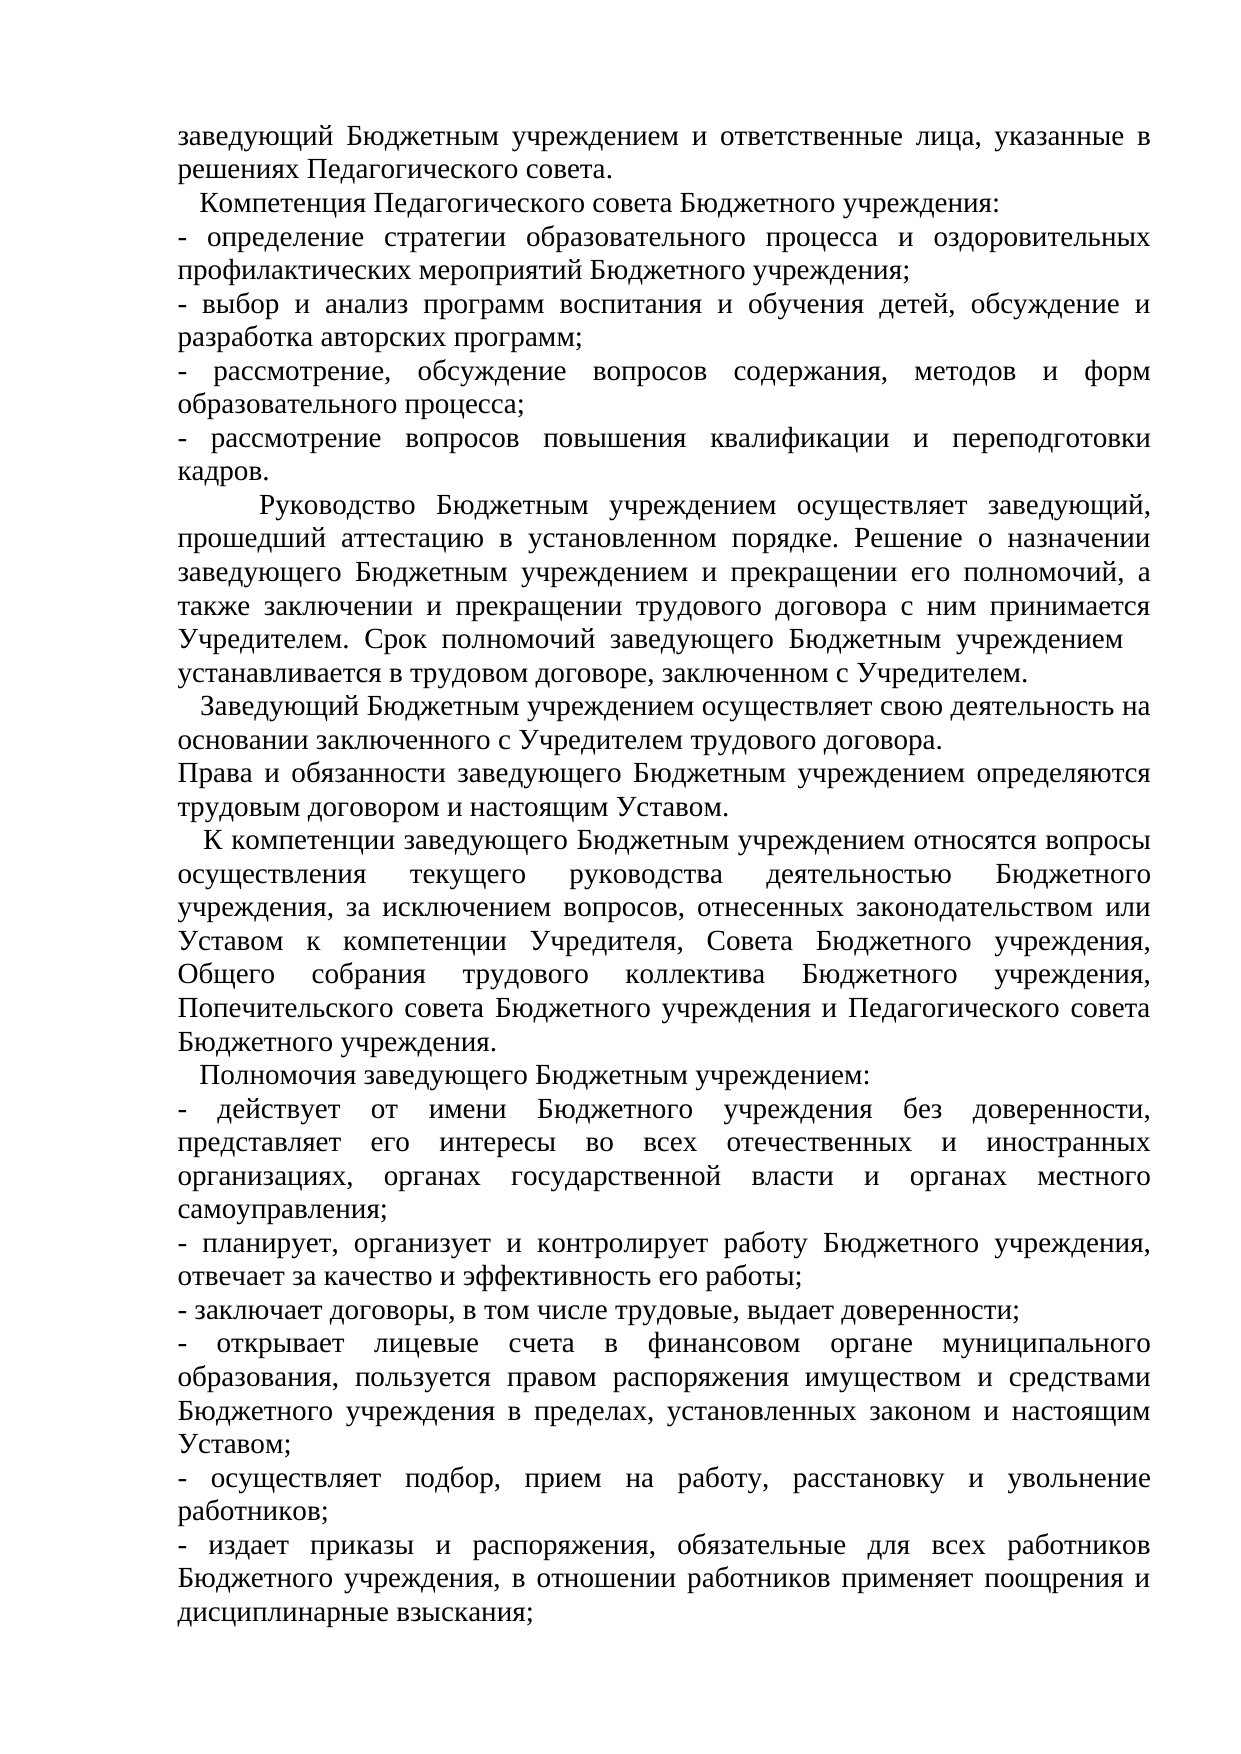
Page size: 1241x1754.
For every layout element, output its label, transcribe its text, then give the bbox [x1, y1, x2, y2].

text устанавливается в трудовом договоре, заключенном с Учредителем. [177, 655, 1152, 688]
text - определение стратегии образовательного процесса и оздоровительных профилактических мероприятий Бюджетного учреждения; [177, 219, 1152, 286]
text К компетенции заведующего Бюджетным учреждением относятся вопросы осуществления текущего руководства деятельностью Бюджетного учреждения, за исключением вопросов, отнесенных законодательством или Уставом к компетенции Учредителя, Совета Бюджетного учреждения, Общего собрания трудового коллектива Бюджетного учреждения, Попечительского совета Бюджетного учреждения и Педагогического совета Бюджетного учреждения. [177, 822, 1152, 1057]
text Компетенция Педагогического совета Бюджетного учреждения: [177, 185, 1152, 219]
text Права и обязанности заведующего Бюджетным учреждением определяются трудовым договором и настоящим Уставом. [177, 755, 1152, 822]
text - рассмотрение, обсуждение вопросов содержания, методов и форм образовательного процесса; [177, 353, 1152, 420]
text - издает приказы и распоряжения, обязательные для всех работников Бюджетного учреждения, в отношении работников применяет поощрения и дисциплинарные взыскания; [177, 1527, 1152, 1627]
text - рассмотрение вопросов повышения квалификации и переподготовки кадров. [177, 420, 1152, 487]
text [177, 118, 1152, 185]
text - осуществляет подбор, прием на работу, расстановку и увольнение работников; [177, 1460, 1152, 1527]
text - действует от имени Бюджетного учреждения без доверенности, представляет его интересы во всех отечественных и иностранных организациях, органах государственной власти и органах местного самоуправления; [177, 1091, 1152, 1225]
text - выбор и анализ программ воспитания и обучения детей, обсуждение и разработка авторских программ; [177, 286, 1152, 353]
text - заключает договоры, в том числе трудовые, выдает доверенности; [177, 1292, 1152, 1326]
text - открывает лицевые счета в финансовом органе муниципального образования, пользуется правом распоряжения имуществом и средствами Бюджетного учреждения в пределах, установленных законом и настоящим Уставом; [177, 1326, 1152, 1460]
text - планирует, организует и контролирует работу Бюджетного учреждения, отвечает за качество и эффективность его работы; [177, 1225, 1152, 1292]
text Заведующий Бюджетным учреждением осуществляет свою деятельность на основании заключенного с Учредителем трудового договора. [177, 688, 1152, 755]
text Полномочия заведующего Бюджетным учреждением: [177, 1057, 1152, 1091]
text Руководство Бюджетным учреждением осуществляет заведующий, прошедший аттестацию в установленном порядке. Решение о назначении заведующего Бюджетным учреждением и прекращении его полномочий, а также заключении и прекращении трудового договора с ним принимается Учредителем. Срок полномочий заведующего Бюджетным учреждением [177, 487, 1152, 655]
